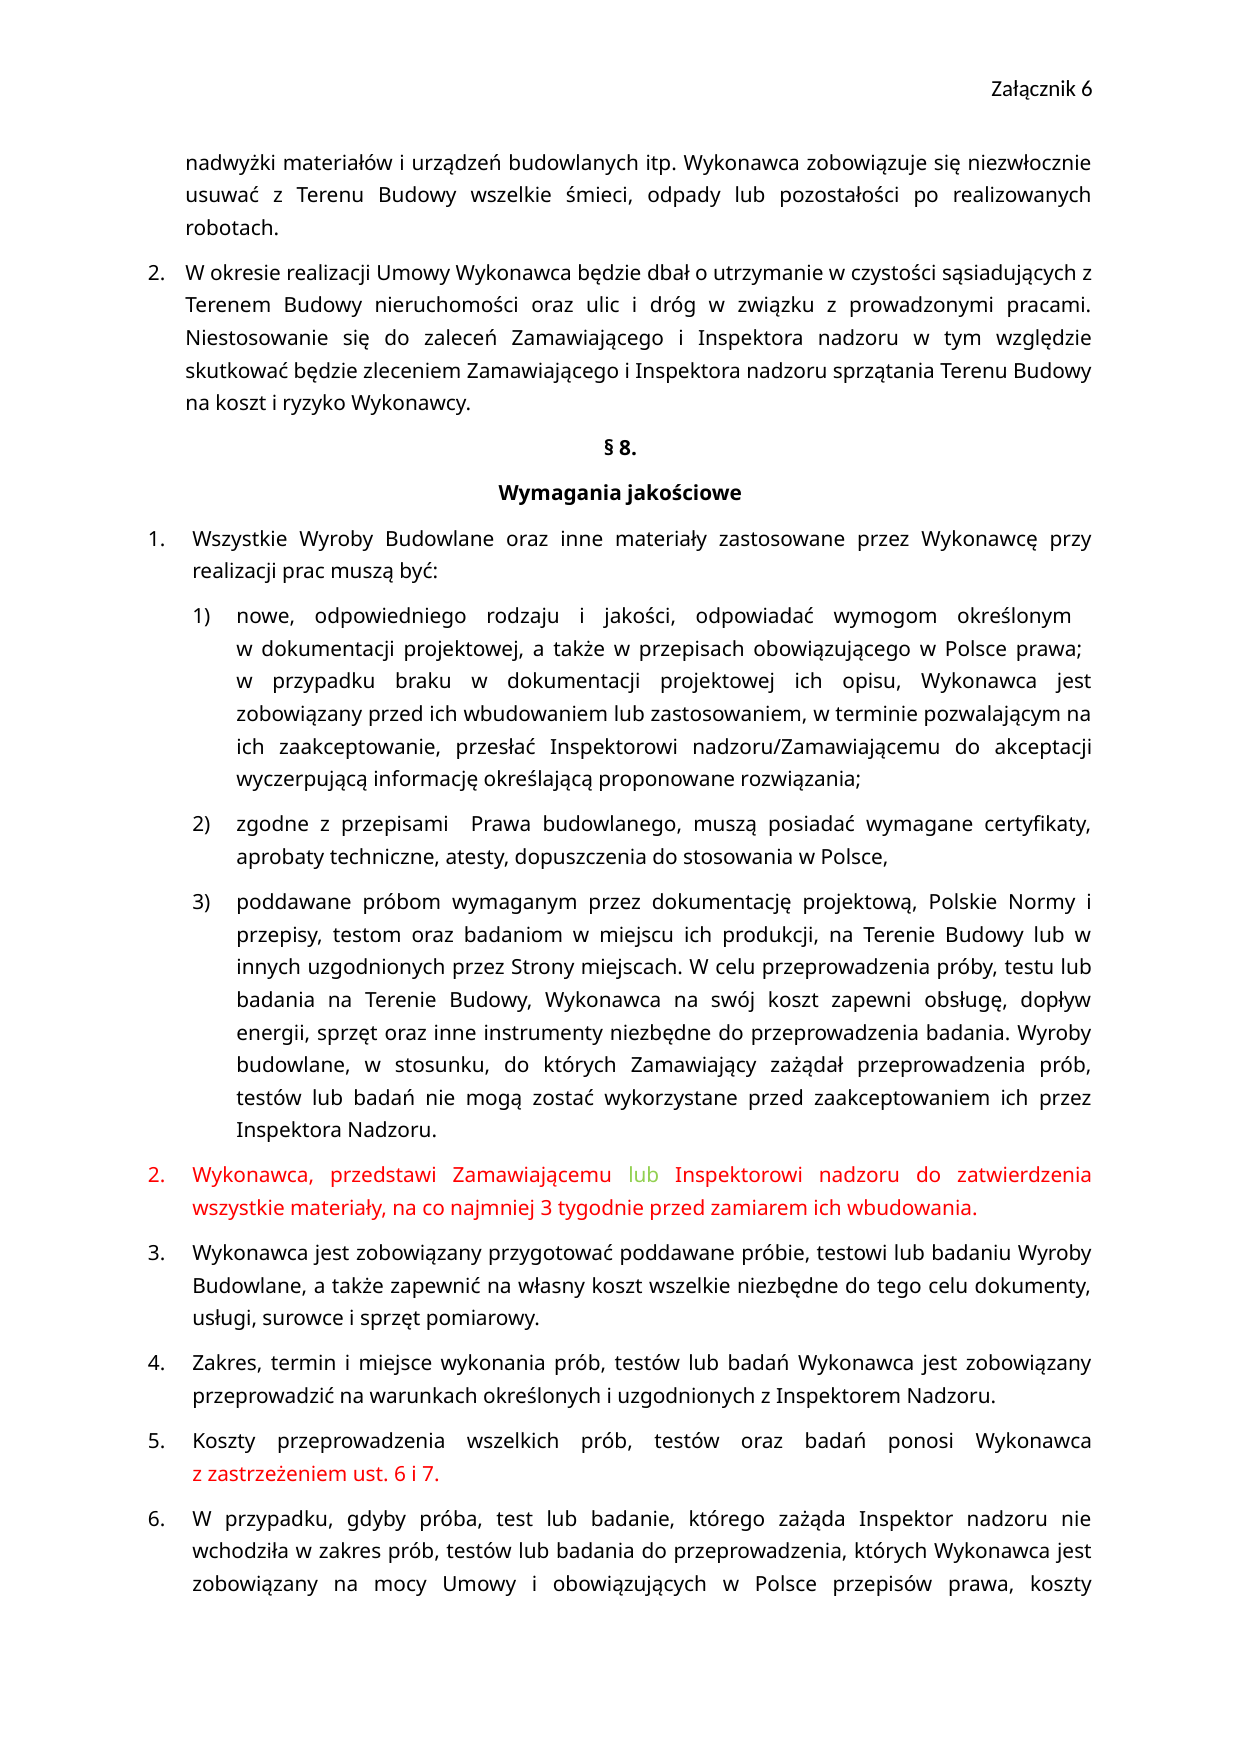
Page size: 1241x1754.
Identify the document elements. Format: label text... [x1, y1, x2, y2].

list Koszty przeprowadzenia wszelkich prób, testów oraz badań ponosi Wykonawca z zastrzeżeniem ust. 6 i 7. [148, 1426, 1093, 1487]
subtitle § 8. [148, 433, 1093, 462]
list zgodne z przepisami Prawa budowlanego, muszą posiadać wymagane certyfikaty, aprobaty techniczne, atesty, dopuszczenia do stosowania w Polsce, [192, 809, 1093, 871]
list W okresie realizacji Umowy Wykonawca będzie dbał o utrzymanie w czystości sąsiadujących z Terenem Budowy nieruchomości oraz ulic i dróg w związku z prowadzonymi pracami. Niestosowanie się do zaleceń Zamawiającego i Inspektora nadzoru w tym względzie skutkować będzie zleceniem Zamawiającego i Inspektora nadzoru sprzątania Terenu Budowy na koszt i ryzyko Wykonawcy. [148, 258, 1093, 417]
list Zakres, termin i miejsce wykonania prób, testów lub badań Wykonawca jest zobowiązany przeprowadzić na warunkach określonych i uzgodnionych z Inspektorem Nadzoru. [148, 1348, 1093, 1409]
list Wykonawca, przedstawi Zamawiającemu lub Inspektorowi nadzoru do zatwierdzenia wszystkie materiały, na co najmniej 3 tygodnie przed zamiarem ich wbudowania. [148, 1161, 1093, 1222]
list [148, 1504, 1093, 1598]
list Wszystkie Wyroby Budowlane oraz inne materiały zastosowane przez Wykonawcę przy realizacji prac muszą być: [148, 524, 1093, 585]
subtitle Wymagania jakościowe [148, 478, 1093, 507]
list poddawane próbom wymaganym przez dokumentację projektową, Polskie Normy i przepisy, testom oraz badaniom w miejscu ich produkcji, na Terenie Budowy lub w innych uzgodnionych przez Strony miejscach. W celu przeprowadzenia próby, testu lub badania na Terenie Budowy, Wykonawca na swój koszt zapewni obsługę, dopływ energii, sprzęt oraz inne instrumenty niezbędne do przeprowadzenia badania. Wyroby budowlane, w stosunku, do których Zamawiający zażądał przeprowadzenia prób, testów lub badań nie mogą zostać wykorzystane przed zaakceptowaniem ich przez Inspektora Nadzoru. [192, 887, 1093, 1144]
list Wykonawca jest zobowiązany przygotować poddawane próbie, testowi lub badaniu Wyroby Budowlane, a także zapewnić na własny koszt wszelkie niezbędne do tego celu dokumenty, usługi, surowce i sprzęt pomiarowy. [148, 1238, 1093, 1332]
list nowe, odpowiedniego rodzaju i jakości, odpowiadać wymogom określonym w dokumentacji projektowej, a także w przepisach obowiązującego w Polsce prawa; w przypadku braku w dokumentacji projektowej ich opisu, Wykonawca jest zobowiązany przed ich wbudowaniem lub zastosowaniem, w terminie pozwalającym na ich zaakceptowanie, przesłać Inspektorowi nadzoru/Zamawiającemu do akceptacji wyczerpującą informację określającą proponowane rozwiązania; [192, 601, 1093, 793]
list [148, 148, 1093, 241]
